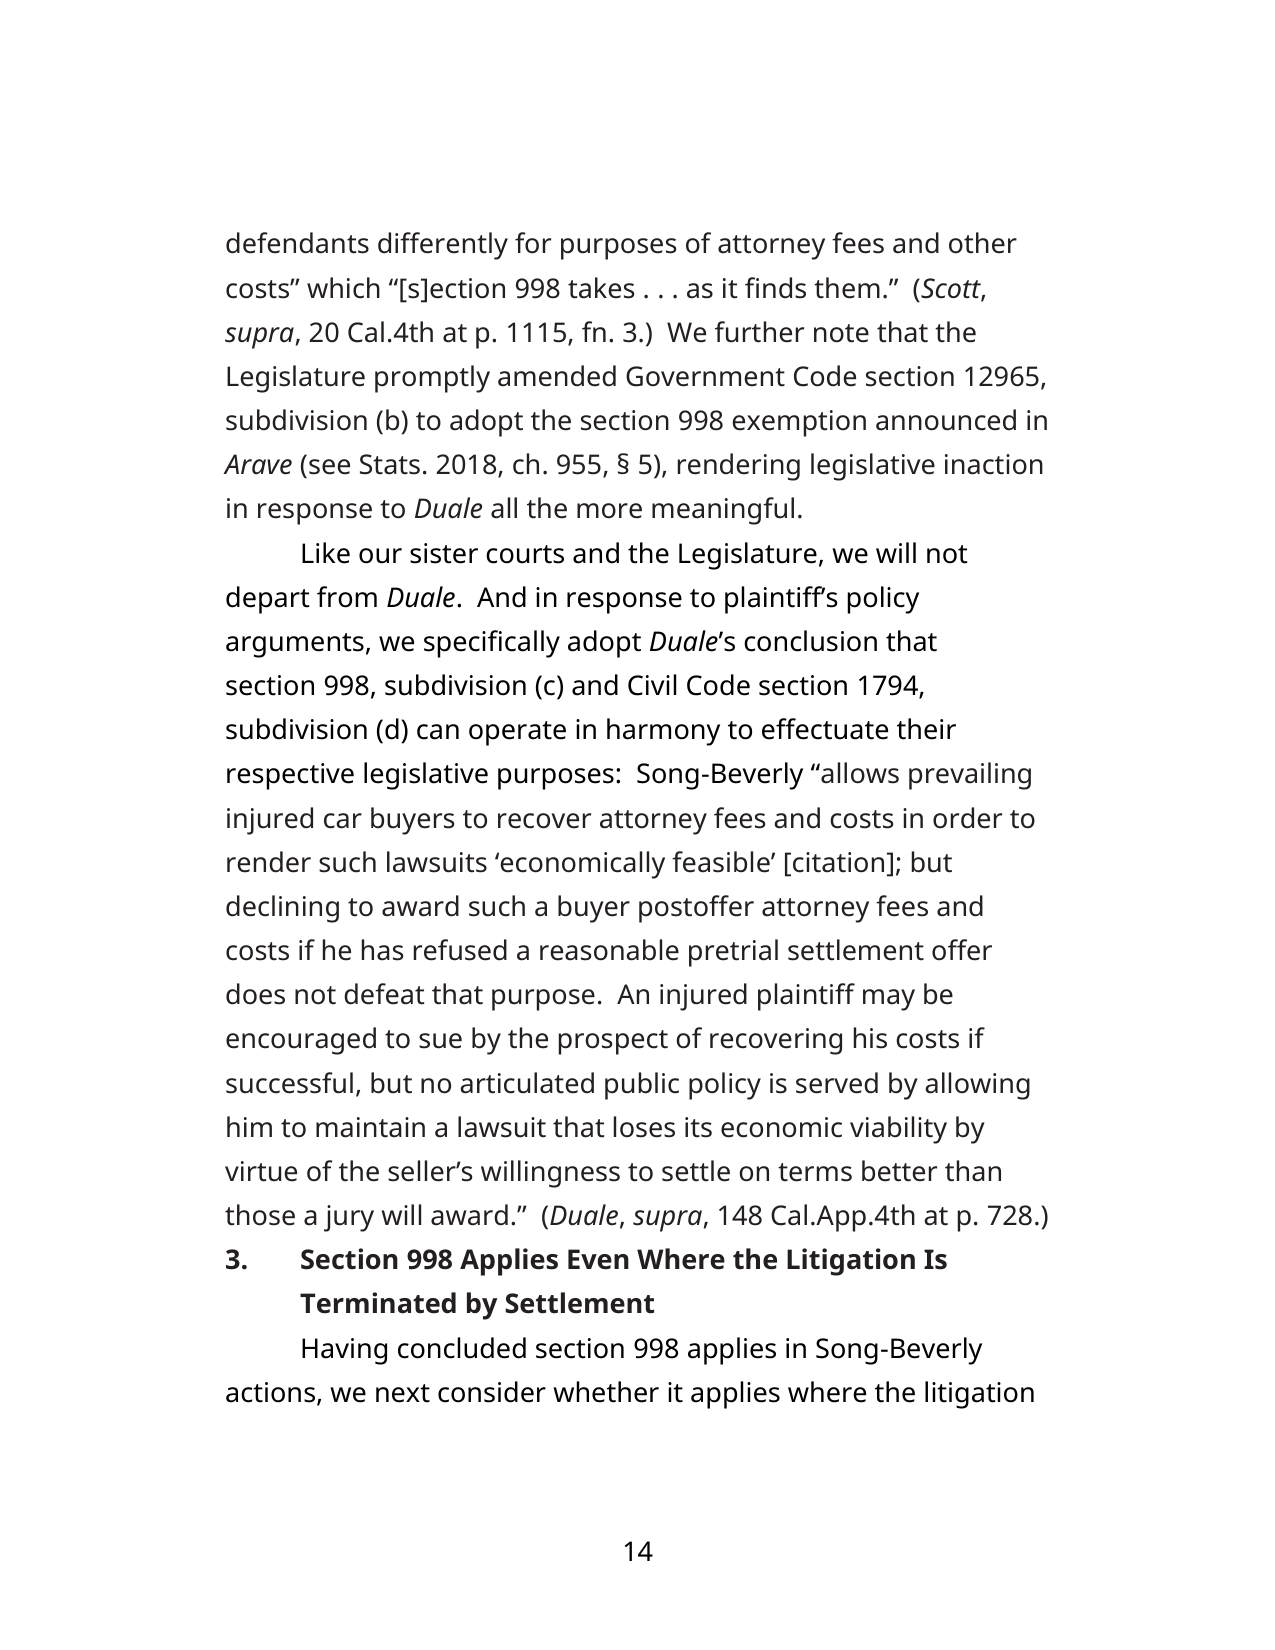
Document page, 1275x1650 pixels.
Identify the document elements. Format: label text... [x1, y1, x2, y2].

text Like our sister courts and the Legislature, we will not depart from Duale. And in response to plaintiff’s policy arguments, we specifically adopt Duale’s conclusion that section 998, subdivision (c) and Civil Code section 1794, subdivision (d) can operate in harmony to effectuate their respective legislative purposes: Song-Beverly “allows prevailing injured car buyers to recover attorney fees and costs in order to render such lawsuits ‘economically feasible’ [citation]; but declining to award such a buyer postoffer attorney fees and costs if he has refused a reasonable pretrial settlement offer does not defeat that purpose. An injured plaintiff may be encouraged to sue by the prospect of recovering his costs if successful, but no articulated public policy is served by allowing him to maintain a lawsuit that loses its economic viability by virtue of the seller’s willingness to settle on terms better than those a jury will award.” (Duale, supra, 148 Cal.App.4th at p. 728.) [225, 534, 1050, 1233]
list Section 998 Applies Even Where the Litigation Is Terminated by Settlement [225, 1241, 1050, 1322]
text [225, 225, 1050, 527]
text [225, 1329, 1050, 1410]
